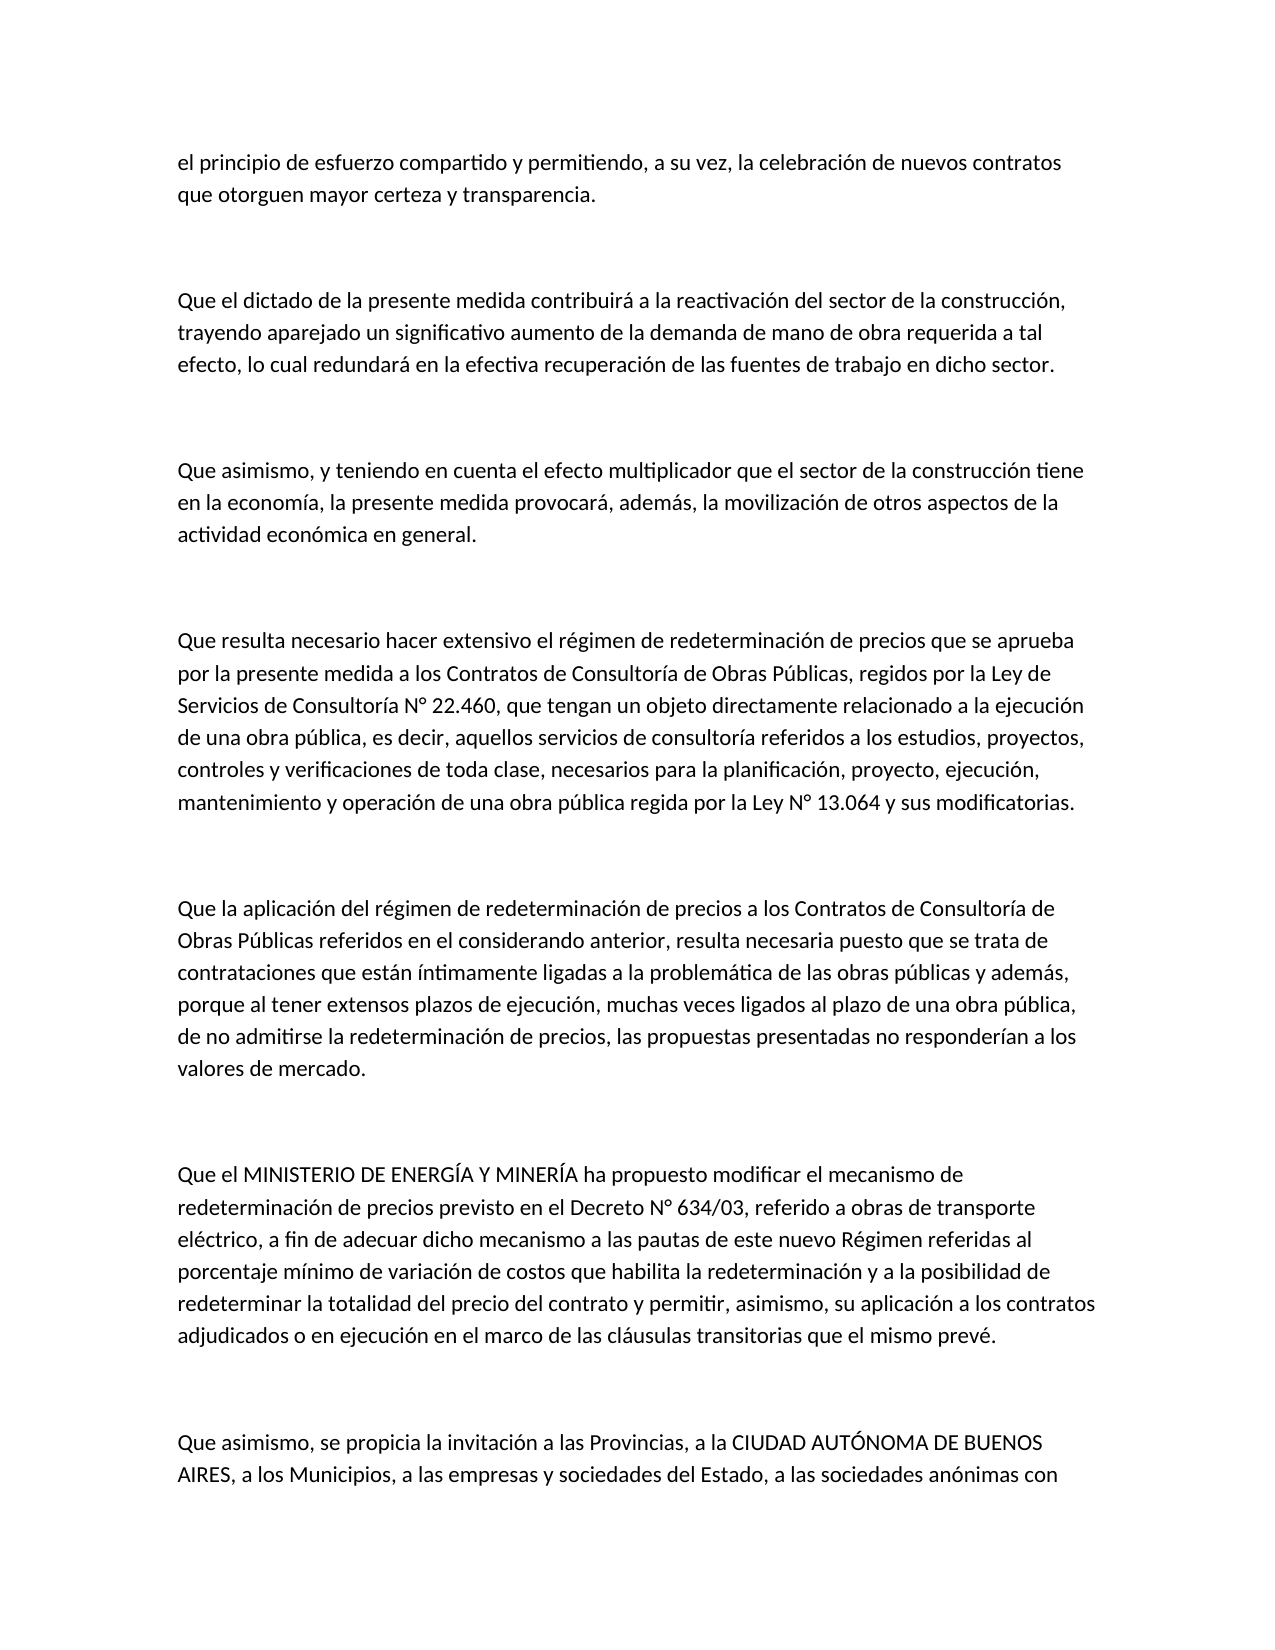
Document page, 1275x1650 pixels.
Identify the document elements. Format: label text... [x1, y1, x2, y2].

text Que el MINISTERIO DE ENERGÍA Y MINERÍA ha propuesto modificar el mecanismo de redeterminación de precios previsto en el Decreto N° 634/03, referido a obras de transporte eléctrico, a fin de adecuar dicho mecanismo a las pautas de este nuevo Régimen referidas al porcentaje mínimo de variación de costos que habilita la redeterminación y a la posibilidad de redeterminar la totalidad del precio del contrato y permitir, asimismo, su aplicación a los contratos adjudicados o en ejecución en el marco de las cláusulas transitorias que el mismo prevé. [177, 1161, 1098, 1349]
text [177, 148, 1098, 208]
text Que la aplicación del régimen de redeterminación de precios a los Contratos de Consultoría de Obras Públicas referidos en el considerando anterior, resulta necesaria puesto que se trata de contrataciones que están íntimamente ligadas a la problemática de las obras públicas y además, porque al tener extensos plazos de ejecución, muchas veces ligados al plazo de una obra pública, de no admitirse la redeterminación de precios, las propuestas presentadas no responderían a los valores de mercado. [177, 894, 1098, 1083]
text Que el dictado de la presente medida contribuirá a la reactivación del sector de la construcción, trayendo aparejado un significativo aumento de la demanda de mano de obra requerida a tal efecto, lo cual redundará en la efectiva recuperación de las fuentes de trabajo en dicho sector. [177, 286, 1098, 378]
text Que resulta necesario hacer extensivo el régimen de redeterminación de precios que se aprueba por la presente medida a los Contratos de Consultoría de Obras Públicas, regidos por la Ley de Servicios de Consultoría N° 22.460, que tengan un objeto directamente relacionado a la ejecución de una obra pública, es decir, aquellos servicios de consultoría referidos a los estudios, proyectos, controles y verificaciones de toda clase, necesarios para la planificación, proyecto, ejecución, mantenimiento y operación de una obra pública regida por la Ley N° 13.064 y sus modificatorias. [177, 627, 1098, 816]
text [177, 1428, 1098, 1488]
text Que asimismo, y teniendo en cuenta el efecto multiplicador que el sector de la construcción tiene en la economía, la presente medida provocará, además, la movilización de otros aspectos de la actividad económica en general. [177, 456, 1098, 549]
